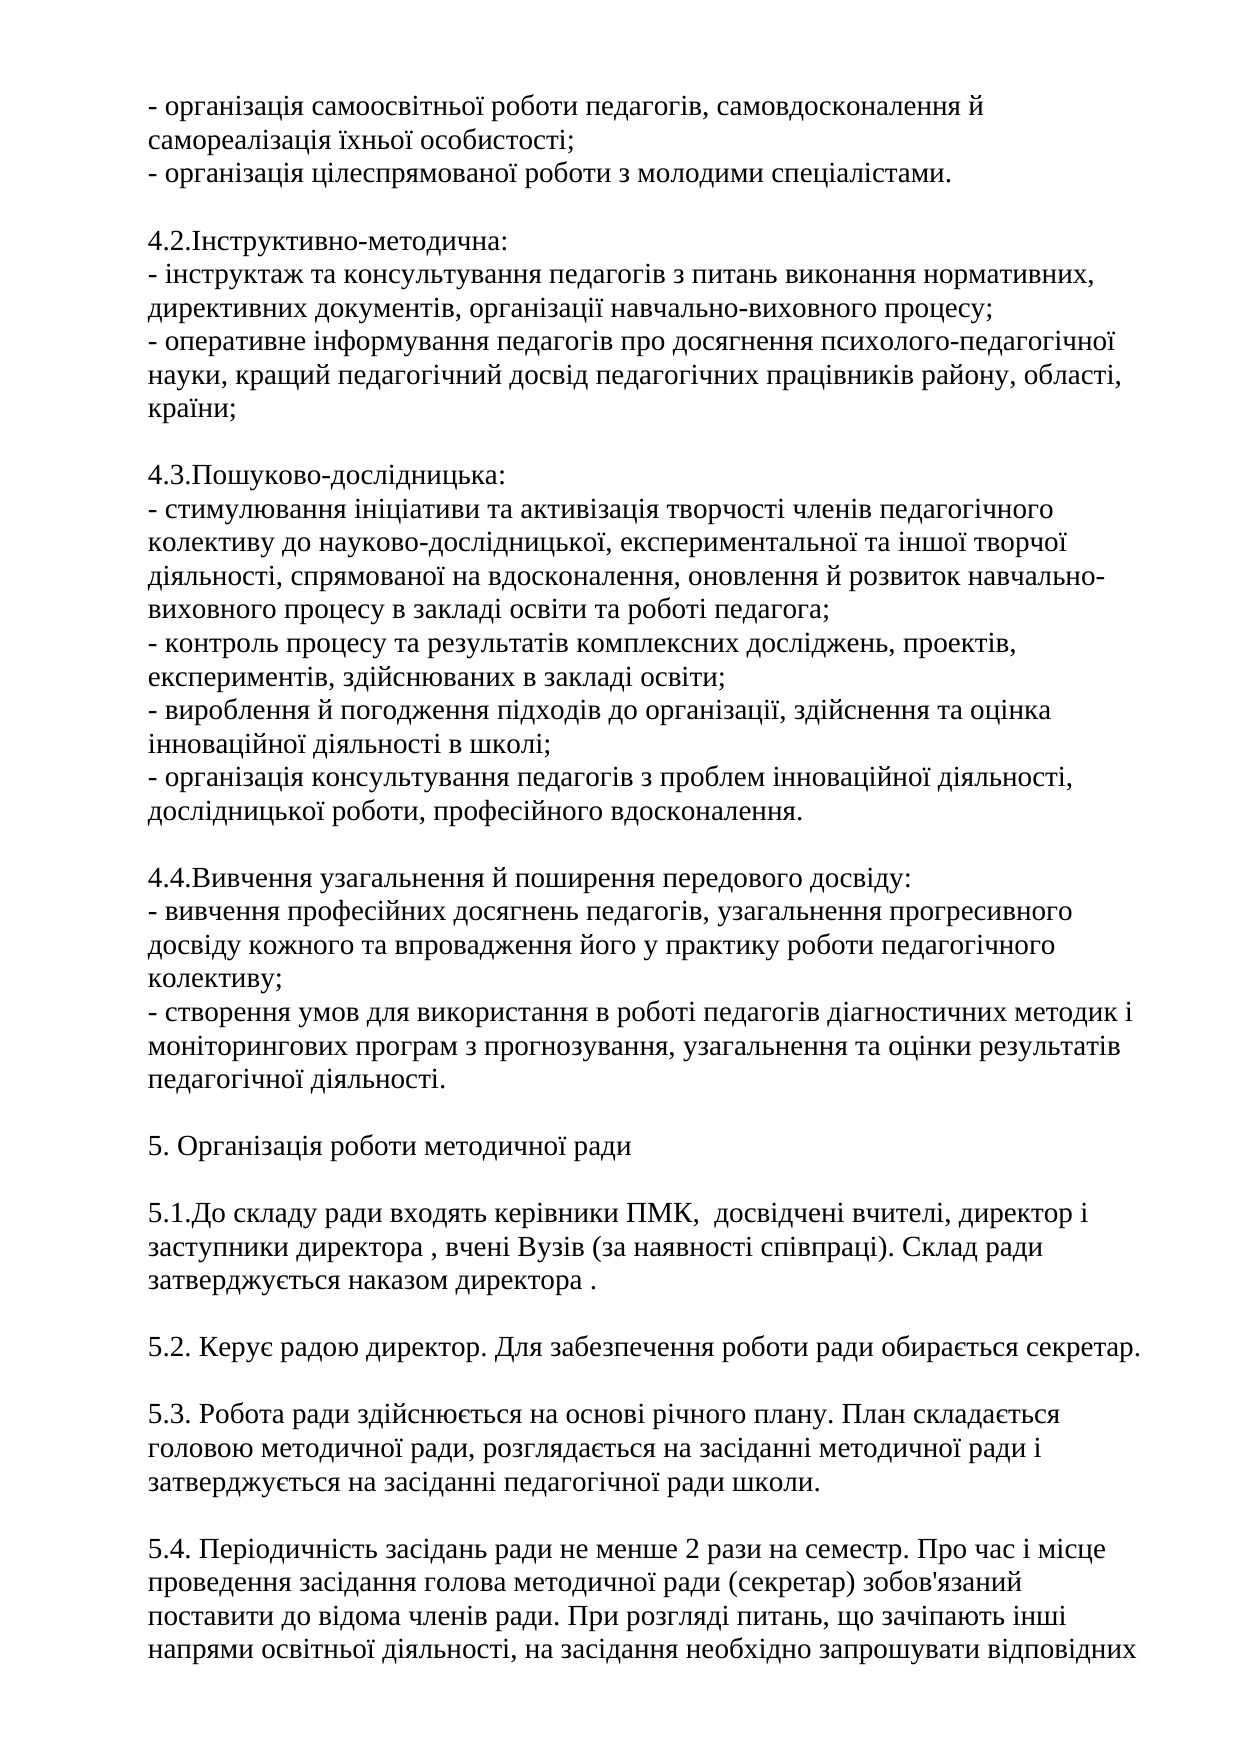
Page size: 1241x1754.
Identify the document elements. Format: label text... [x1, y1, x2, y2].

text - контроль процесу та результатів комплексних досліджень, проектів, експериментів, здійснюваних в закладі освіти; [148, 625, 1152, 692]
text - вироблення й погодження підходів до організації, здійснення та оцінка інноваційної діяльності в школі; [148, 692, 1152, 759]
text - оперативне інформування педагогів про досягнення психолого-педагогічної науки, кращий педагогічний досвід педагогічних працівників району, області, країни; [148, 323, 1152, 424]
text 4.4.Вивчення узагальнення й поширення передового досвіду: [148, 860, 1152, 893]
text 4.3.Пошуково-дослідницька: [148, 457, 1152, 491]
text - організація цілеспрямованої роботи з молодими спеціалістами. [148, 156, 1152, 189]
text - створення умов для використання в роботі педагогів діагностичних методик і моніторингових програм з прогнозування, узагальнення та оцінки результатів педагогічної діяльності. [148, 994, 1152, 1095]
text - вивчення професійних досягнень педагогів, узагальнення прогресивного досвіду кожного та впровадження його у практику роботи педагогічного колективу; [148, 893, 1152, 994]
text 5.3. Робота ради здійснюється на основі річного плану. План складається головою методичної ради, розглядається на засіданні методичної ради і затверджується на засіданні педагогічної ради школи. [148, 1397, 1152, 1497]
text - організація самоосвітньої роботи педагогів, самовдосконалення й самореалізація їхньої особистості; [148, 88, 1152, 156]
text - стимулювання ініціативи та активізація творчості членів педагогічного колективу до науково-дослідницької, експериментальної та іншої творчої діяльності, спрямованої на вдосконалення, оновлення й розвиток навчально-виховного процесу в закладі освіти та роботі педагога; [148, 491, 1152, 625]
text 5.2. Керує радою директор. Для забезпечення роботи ради обирається секретар. [148, 1329, 1152, 1363]
text 4.2.Інструктивно-методична: [148, 223, 1152, 256]
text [148, 1531, 1152, 1665]
text - організація консультування педагогів з проблем інноваційної діяльності, дослідницької роботи, професійного вдосконалення. [148, 759, 1152, 826]
text 5.1.До складу ради входять керівники ПМК, досвідчені вчителі, директор і заступники директора , вчені Вузів (за наявності співпраці). Склад ради затверджується наказом директора . [148, 1195, 1152, 1296]
text - інструктаж та консультування педагогів з питань виконання нормативних, директивних документів, організації навчально-виховного процесу; [148, 256, 1152, 323]
text 5. Організація роботи методичної ради [148, 1128, 1152, 1162]
